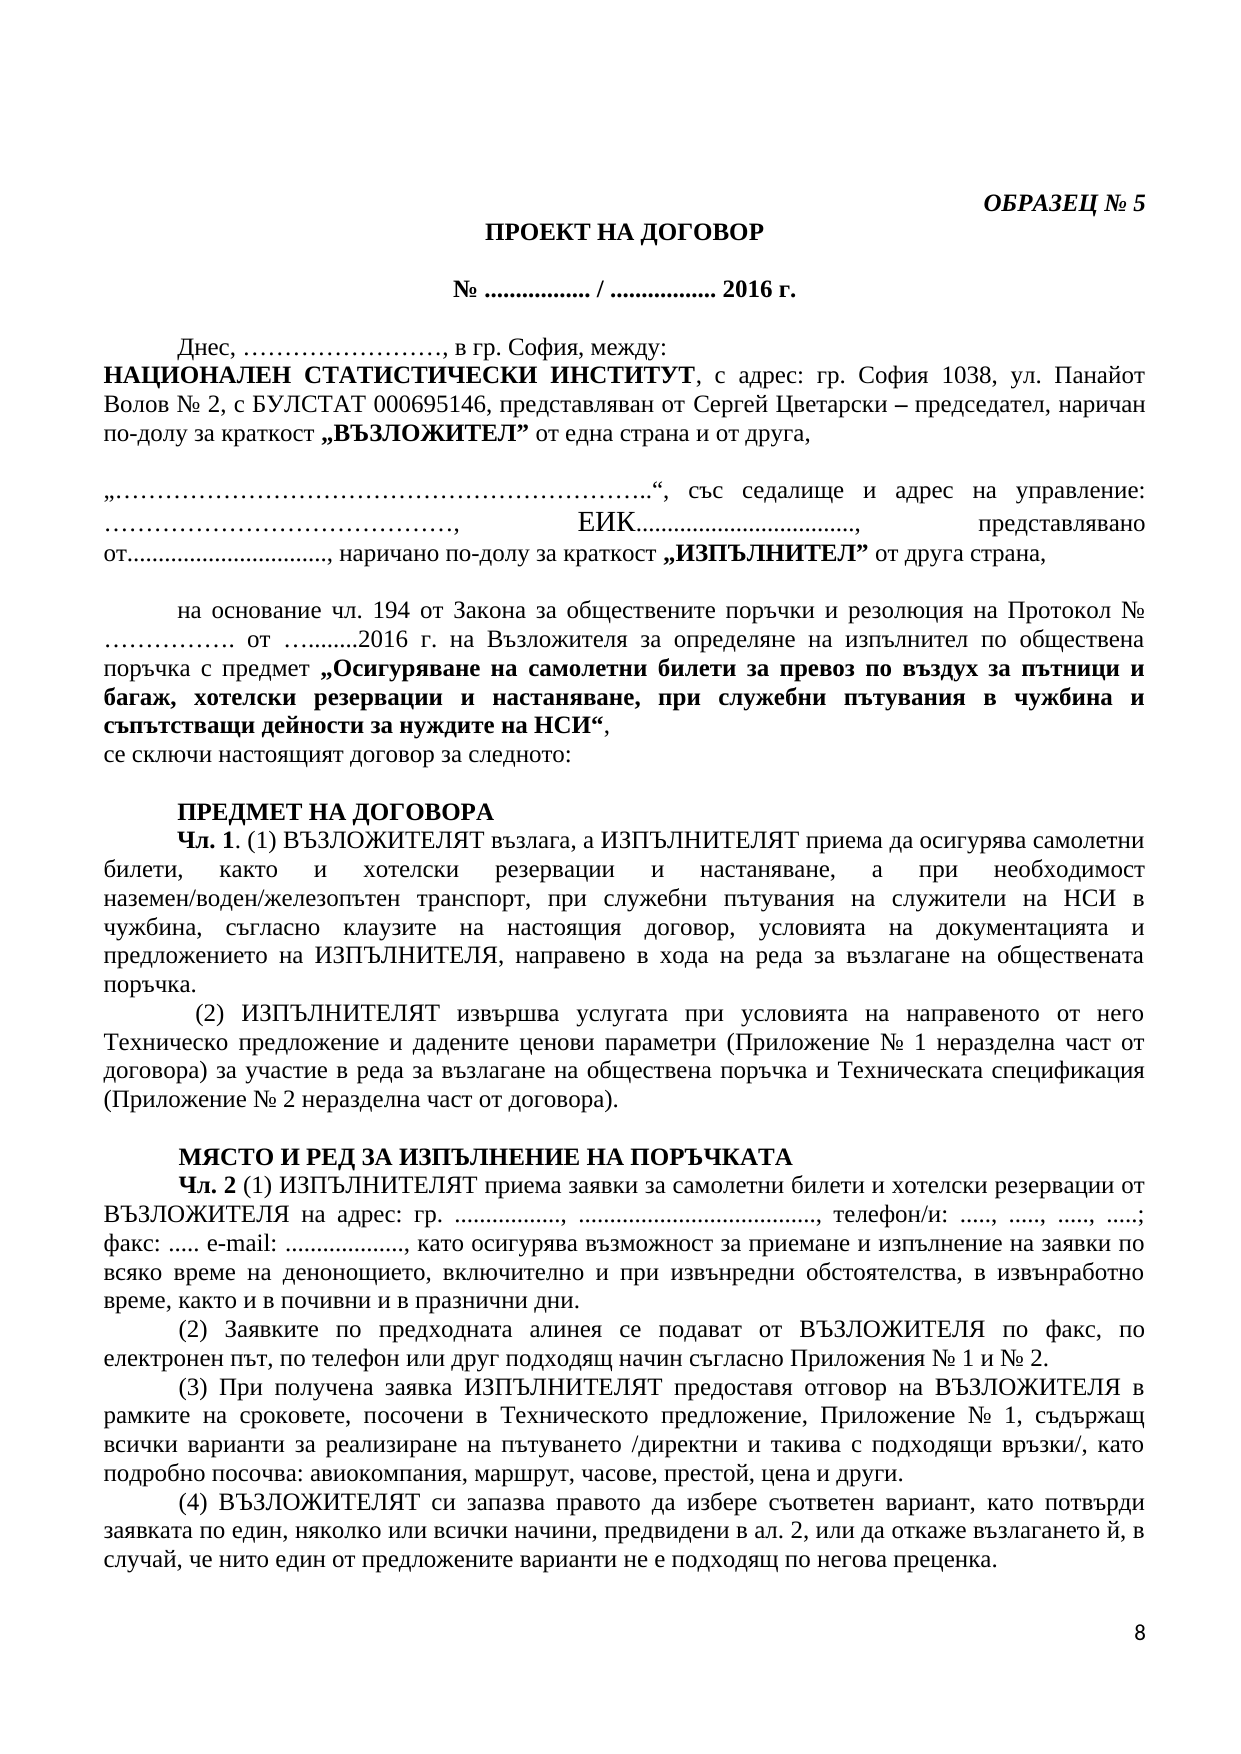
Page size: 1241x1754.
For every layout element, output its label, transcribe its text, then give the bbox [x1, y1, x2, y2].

text (3) При получена заявка ИЗПЪЛНИТЕЛЯТ предоставя отговор на ВЪЗЛОЖИТЕЛЯ в рамките на сроковете, посочени в Техническото предложение, Приложение № 1, съдържащ всички варианти за реализиране на пътуването /директни и такива с подходящи връзки/, като подробно посочва: авиокомпания, маршрут, часове, престой, цена и други. [103, 1372, 1146, 1487]
text (2) ИЗПЪЛНИТЕЛЯТ извършва услугата при условията на направеното от него Техническо предложение и дадените ценови параметри (Приложение № 1 неразделна част от договора) за участие в реда за възлагане на обществена поръчка и Техническата спецификация (Приложение № 2 неразделна част от договора). [103, 998, 1146, 1113]
text на основание чл. 194 от Закона за обществените поръчки и резолюция на Протокол № ……………. от …........2016 г. на Възложителя за определяне на изпълнител по обществена поръчка с предмет „Осигуряване на самолетни билети за превоз по въздух за пътници и багаж, хотелски резервации и настаняване, при служебни пътувания в чужбина и съпътстващи дейности за нуждите на НСИ“, [103, 595, 1146, 739]
text ОБРАЗЕЦ № 5 [103, 188, 1146, 217]
text (2) Заявките по предходната алинея се подават от ВЪЗЛОЖИТЕЛЯ по факс, по електронен път, по телефон или друг подходящ начин съгласно Приложения № 1 и № 2. [103, 1314, 1146, 1372]
text Чл. 1. (1) ВЪЗЛОЖИТЕЛЯТ възлага, а ИЗПЪЛНИТЕЛЯТ приема да осигурява самолетни билети, както и хотелски резервации и настаняване, а при необходимост наземен/воден/железопътен транспорт, при служебни пътувания на служители на НСИ в чужбина, съгласно клаузите на настоящия договор, условията на документацията и предложението на ИЗПЪЛНИТЕЛЯ, направено в хода на реда за възлагане на обществената поръчка. [103, 825, 1146, 998]
text „………………………………………………………..“, със седалище и адрес на управление: ……………………………………, ЕИК..................................., представлявано от................................, наричано по-долу за краткост „ИЗПЪЛНИТЕЛ” от друга страна, [103, 476, 1146, 567]
text НАЦИОНАЛЕН СТАТИСТИЧЕСКИ ИНСТИТУТ, с адрес: гр. София 1038, ул. Панайот Волов № 2, с БУЛСТАТ 000695146, представляван от Сергей Цветарски – председател, наричан по-долу за краткост „ВЪЗЛОЖИТЕЛ” от една страна и от друга, [103, 361, 1146, 447]
text Днес, ……………………, в гр. София, между: [103, 332, 1146, 361]
text МЯСТО И РЕД ЗА ИЗПЪЛНЕНИЕ НА ПОРЪЧКАТА [103, 1142, 1146, 1170]
text ПРОЕКТ НА ДОГОВОР [103, 217, 1146, 246]
text се сключи настоящият договор за следното: [103, 739, 1146, 768]
text (4) ВЪЗЛОЖИТЕЛЯТ си запазва правото да избере съответен вариант, като потвърди заявката по един, няколко или всички начини, предвидени в ал. 2, или да откаже възлагането й, в случай, че нито един от предложените варианти не е подходящ по негова преценка. [103, 1487, 1146, 1573]
text Чл. 2 (1) ИЗПЪЛНИТЕЛЯТ приема заявки за самолетни билети и хотелски резервации от ВЪЗЛОЖИТЕЛЯ на адрес: гр. ................., ......................................, телефон/и: ....., ....., ....., .....; факс: ..... e-mail: ..................., като осигурява възможност за приемане и изпълнение на заявки по всяко време на денонощието, включително и при извънредни обстоятелства, в извънработно време, както и в почивни и в празнични дни. [103, 1170, 1146, 1314]
text ПРЕДМЕТ НА ДОГОВОРА [103, 797, 1146, 825]
text № ................. / ................. 2016 г. [103, 274, 1146, 303]
